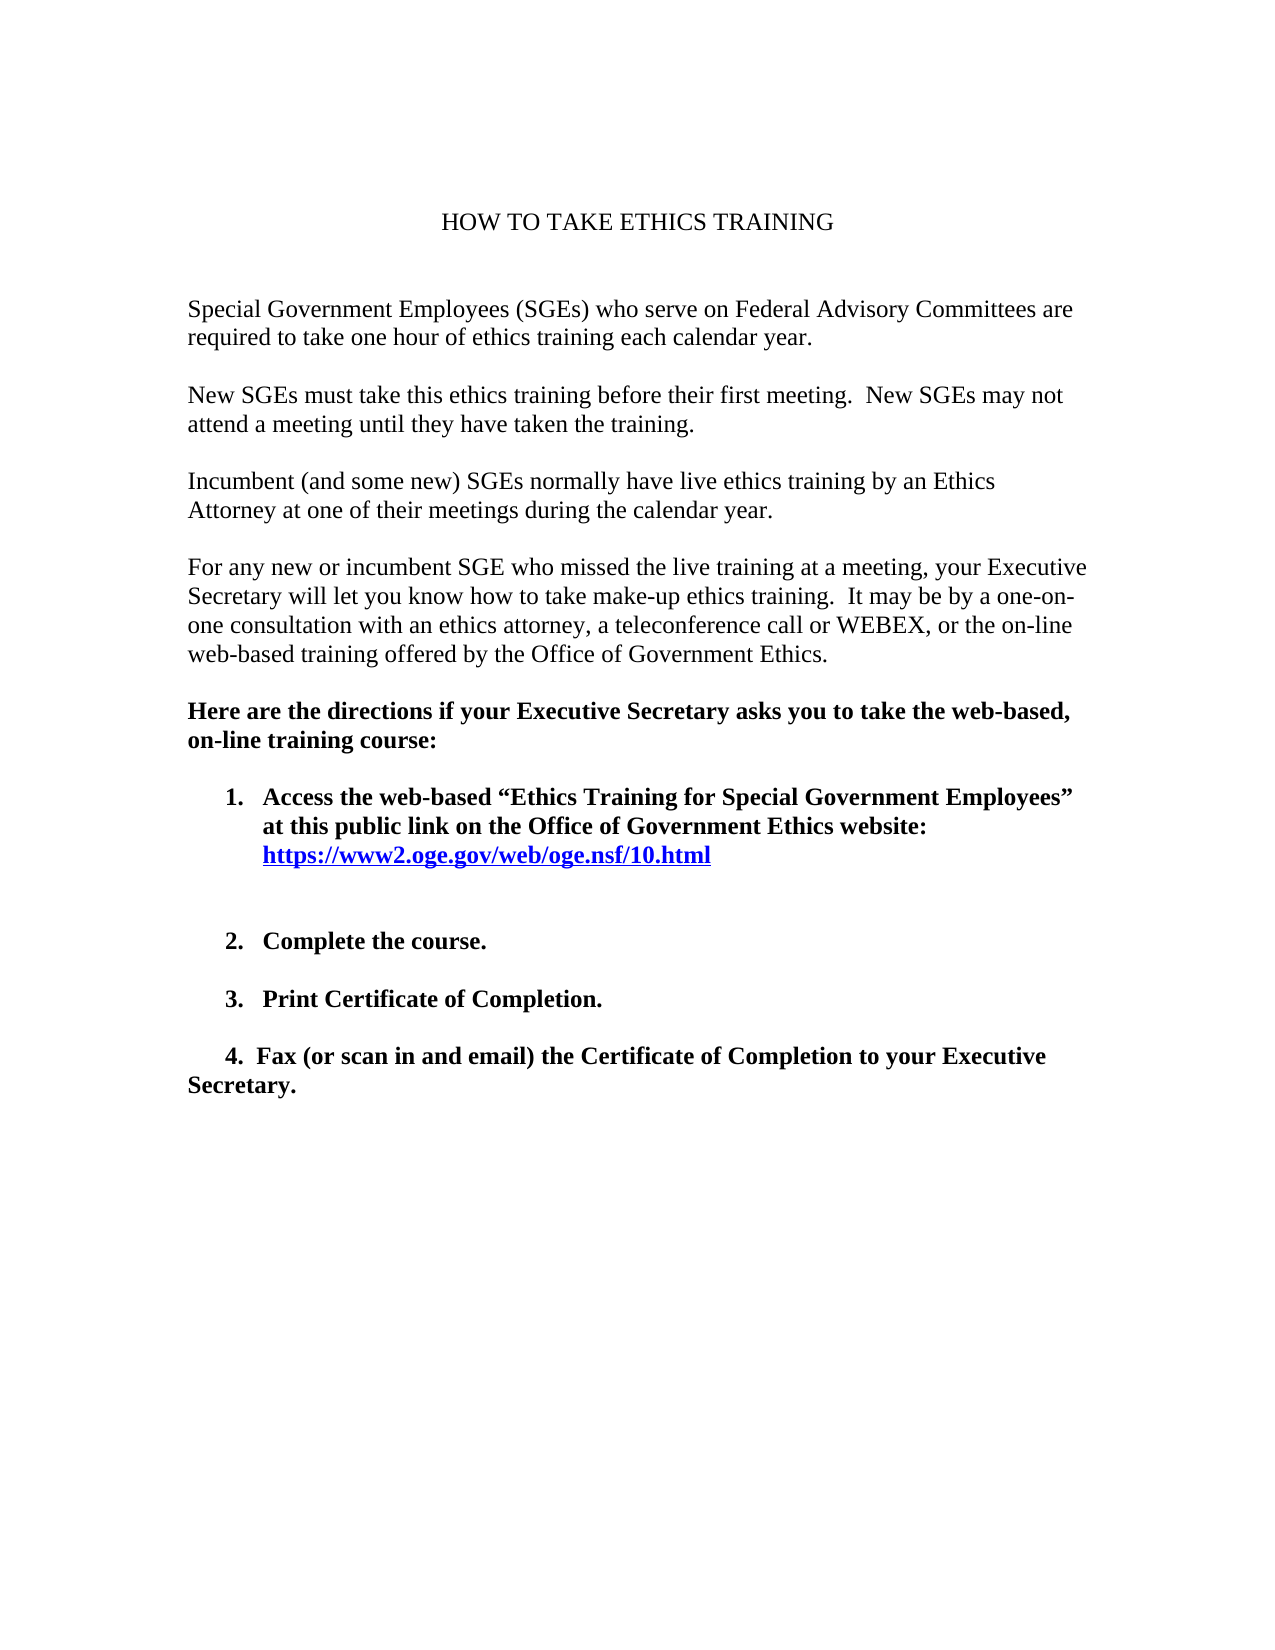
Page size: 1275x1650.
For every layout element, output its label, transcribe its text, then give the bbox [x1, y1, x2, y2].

list Complete the course. [225, 926, 1087, 955]
list https://www2.oge.gov/web/oge.nsf/10.html [262, 840, 1087, 869]
text Incumbent (and some new) SGEs normally have live ethics training by an Ethics Attorney at one of their meetings during the calendar year. [187, 466, 1087, 524]
list Access the web-based “Ethics Training for Special Government Employees” at this public link on the Office of Government Ethics website: [225, 782, 1087, 840]
text For any new or incumbent SGE who missed the live training at a meeting, your Executive Secretary will let you know how to take make-up ethics training. It may be by a one-on-one consultation with an ethics attorney, a teleconference call or WEBEX, or the on-line web-based training offered by the Office of Government Ethics. [187, 552, 1087, 667]
text 4. Fax (or scan in and email) the Certificate of Completion to your Executive Secretary. [187, 1041, 1087, 1099]
text HOW TO TAKE ETHICS TRAINING [187, 207, 1087, 236]
list Print Certificate of Completion. [225, 984, 1087, 1012]
text Special Government Employees (SGEs) who serve on Federal Advisory Committees are required to take one hour of ethics training each calendar year. [187, 294, 1087, 351]
text New SGEs must take this ethics training before their first meeting. New SGEs may not attend a meeting until they have taken the training. [187, 380, 1087, 437]
text Here are the directions if your Executive Secretary asks you to take the web-based, on-line training course: [187, 696, 1087, 754]
